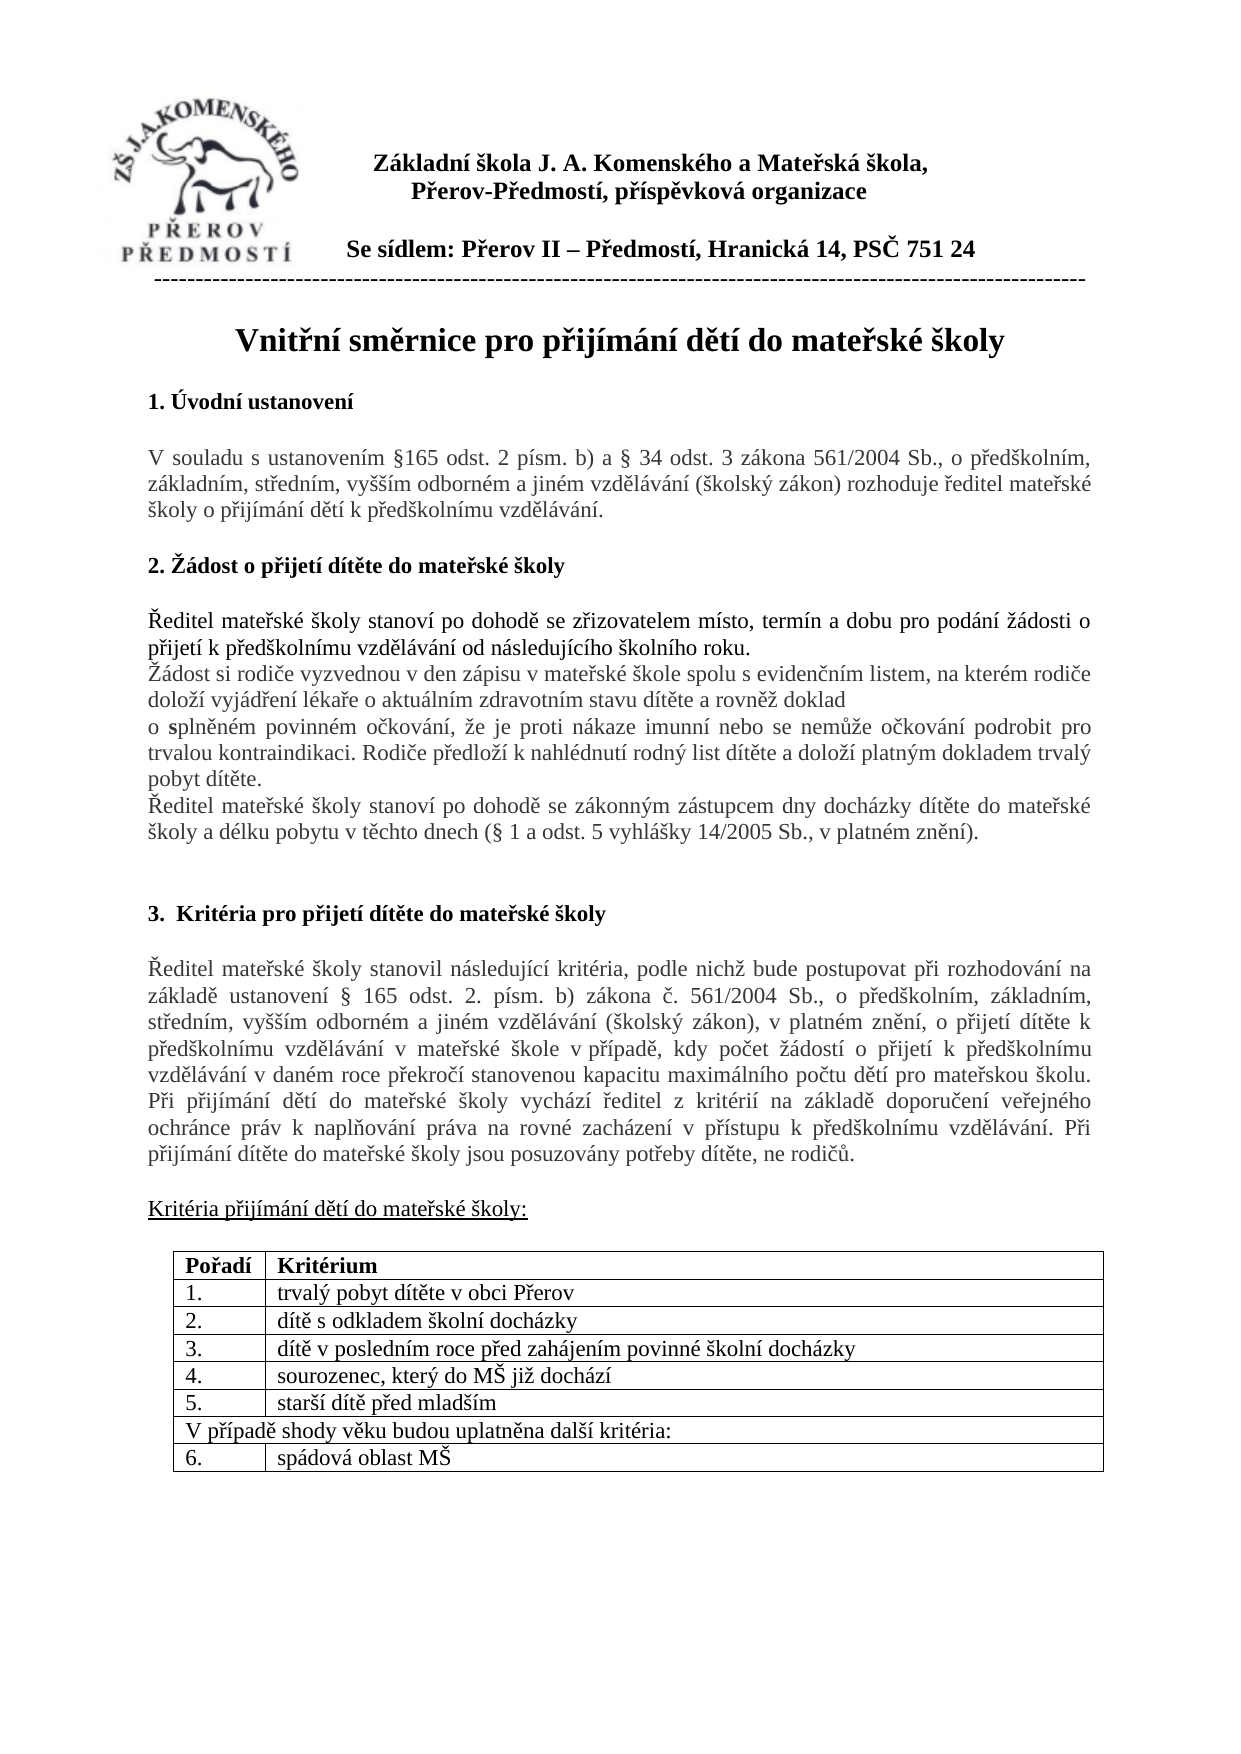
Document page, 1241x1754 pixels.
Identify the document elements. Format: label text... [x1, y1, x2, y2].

text o splněném povinném očkování, že je proti nákaze imunní nebo se nemůže očkování podrobit pro trvalou kontraindikaci. Rodiče předloží k nahlédnutí rodný list dítěte a doloží platným dokladem trvalý pobyt dítěte. [148, 713, 1093, 792]
text Přerov-Předmostí, příspěvková organizace [322, 176, 1093, 205]
text Základní škola J. A. Komenského a Mateřská škola, [322, 148, 1093, 176]
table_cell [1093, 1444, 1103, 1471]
text 1. Úvodní ustanovení [148, 388, 1093, 414]
text Ředitel mateřské školy stanovil následující kritéria, podle nichž bude postupovat při rozhodování na základě ustanovení § 165 odst. 2. písm. b) zákona č. 561/2004 Sb., o předškolním, základním, středním, vyšším odborném a jiném vzdělávání (školský zákon), v platném znění, o přijetí dítěte k předškolnímu vzdělávání v mateřské škole v případě, kdy počet žádostí o přijetí k předškolnímu vzdělávání v daném roce překročí stanovenou kapacitu maximálního počtu dětí pro mateřskou školu. Při přijímání dětí do mateřské školy vychází ředitel z kritérií na základě doporučení veřejného ochránce práv k naplňování práva na rovné zacházení v přístupu k předškolnímu vzdělávání. Při přijímání dítěte do mateřské školy jsou posuzovány potřeby dítěte, ne rodičů. [148, 956, 1093, 1166]
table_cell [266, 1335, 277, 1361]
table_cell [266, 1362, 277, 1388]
text ---------------------------------------------------------------------------------------------------------------- [148, 263, 1093, 291]
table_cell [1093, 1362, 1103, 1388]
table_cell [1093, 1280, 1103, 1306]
text 3. Kritéria pro přijetí dítěte do mateřské školy [148, 900, 1093, 926]
text Se sídlem: Přerov II – Předmostí, Hranická 14, PSČ 751 24 [322, 234, 1093, 263]
text Kritéria přijímání dětí do mateřské školy: [148, 1196, 1093, 1222]
text 2. Žádost o přijetí dítěte do mateřské školy [148, 552, 1093, 578]
text Vnitřní směrnice pro přijímání dětí do mateřské školy [148, 321, 1093, 359]
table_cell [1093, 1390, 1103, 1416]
text Žádost si rodiče vyzvednou v den zápisu v mateřské škole spolu s evidenčním listem, na kterém rodiče doloží vyjádření lékaře o aktuálním zdravotním stavu dítěte a rovněž doklad [148, 660, 1093, 713]
table_header Kritérium [266, 1252, 1103, 1278]
text V souladu s ustanovením §165 odst. 2 písm. b) a § 34 odst. 3 zákona 561/2004 Sb., o předškolním, základním, středním, vyšším odborném a jiném vzdělávání (školský zákon) rozhoduje ředitel mateřské školy o přijímání dětí k předškolnímu vzdělávání. [148, 443, 1093, 523]
text Ředitel mateřské školy stanoví po dohodě se zákonným zástupcem dny docházky dítěte do mateřské školy a délku pobytu v těchto dnech (§ 1 a odst. 5 vyhlášky 14/2005 Sb., v platném znění). [148, 792, 1093, 844]
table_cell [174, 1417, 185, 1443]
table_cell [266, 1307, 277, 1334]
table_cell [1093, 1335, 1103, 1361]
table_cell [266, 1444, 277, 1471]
text Ředitel mateřské školy stanoví po dohodě se zřizovatelem místo, termín a dobu pro podání žádosti o přijetí k předškolnímu vzdělávání od následujícího školního roku. [148, 607, 1093, 660]
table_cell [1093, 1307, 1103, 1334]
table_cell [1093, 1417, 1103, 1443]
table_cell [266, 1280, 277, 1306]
table_header Pořadí [174, 1252, 265, 1278]
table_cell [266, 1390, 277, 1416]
